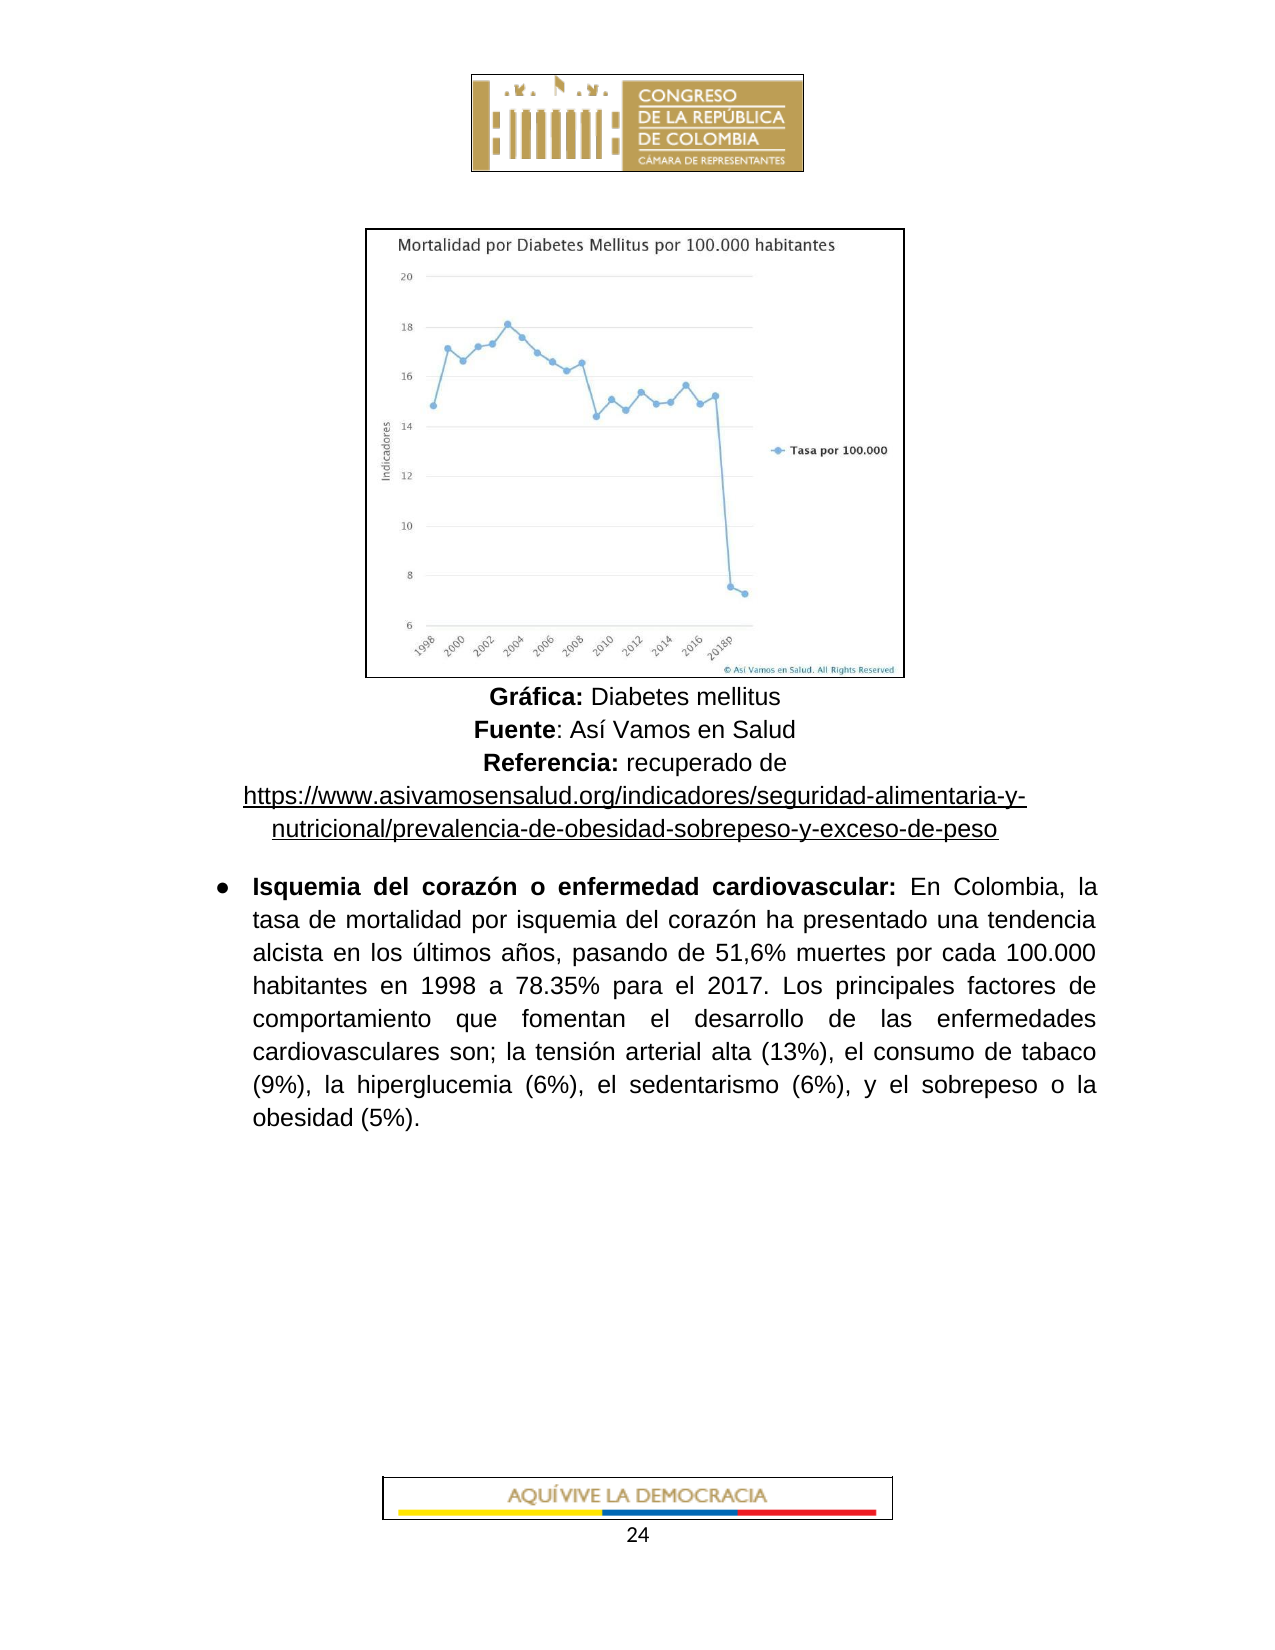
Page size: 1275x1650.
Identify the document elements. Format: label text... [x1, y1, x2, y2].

picture [472, 75, 803, 171]
list Isquemia del corazón o enfermedad cardiovascular: En Colombia, la tasa de mortalidad por isquemia del corazón ha presentado una tendencia alcista en los últimos años, pasando de 51,6% muertes por cada 100.000 habitantes en 1998 a 78.35% para el 2017. Los principales factores de comportamiento que fomentan el desarrollo de las enfermedades cardiovasculares son; la tensión arterial alta (13%), el consumo de tabaco (9%), la hiperglucemia (6%), el sedentarismo (6%), y el sobrepeso o la obesidad (5%). [215, 872, 1098, 1132]
picture [384, 1478, 892, 1519]
text Referencia: recuperado de https://www.asivamosensalud.org/indicadores/seguridad-alimentaria-y-nutricional/prevalencia-de-obesidad-sobrepeso-y-exceso-de-peso [177, 748, 1093, 843]
picture [367, 230, 903, 677]
text Gráfica: Diabetes mellitus [177, 682, 1093, 711]
text Fuente: Así Vamos en Salud [177, 715, 1093, 744]
